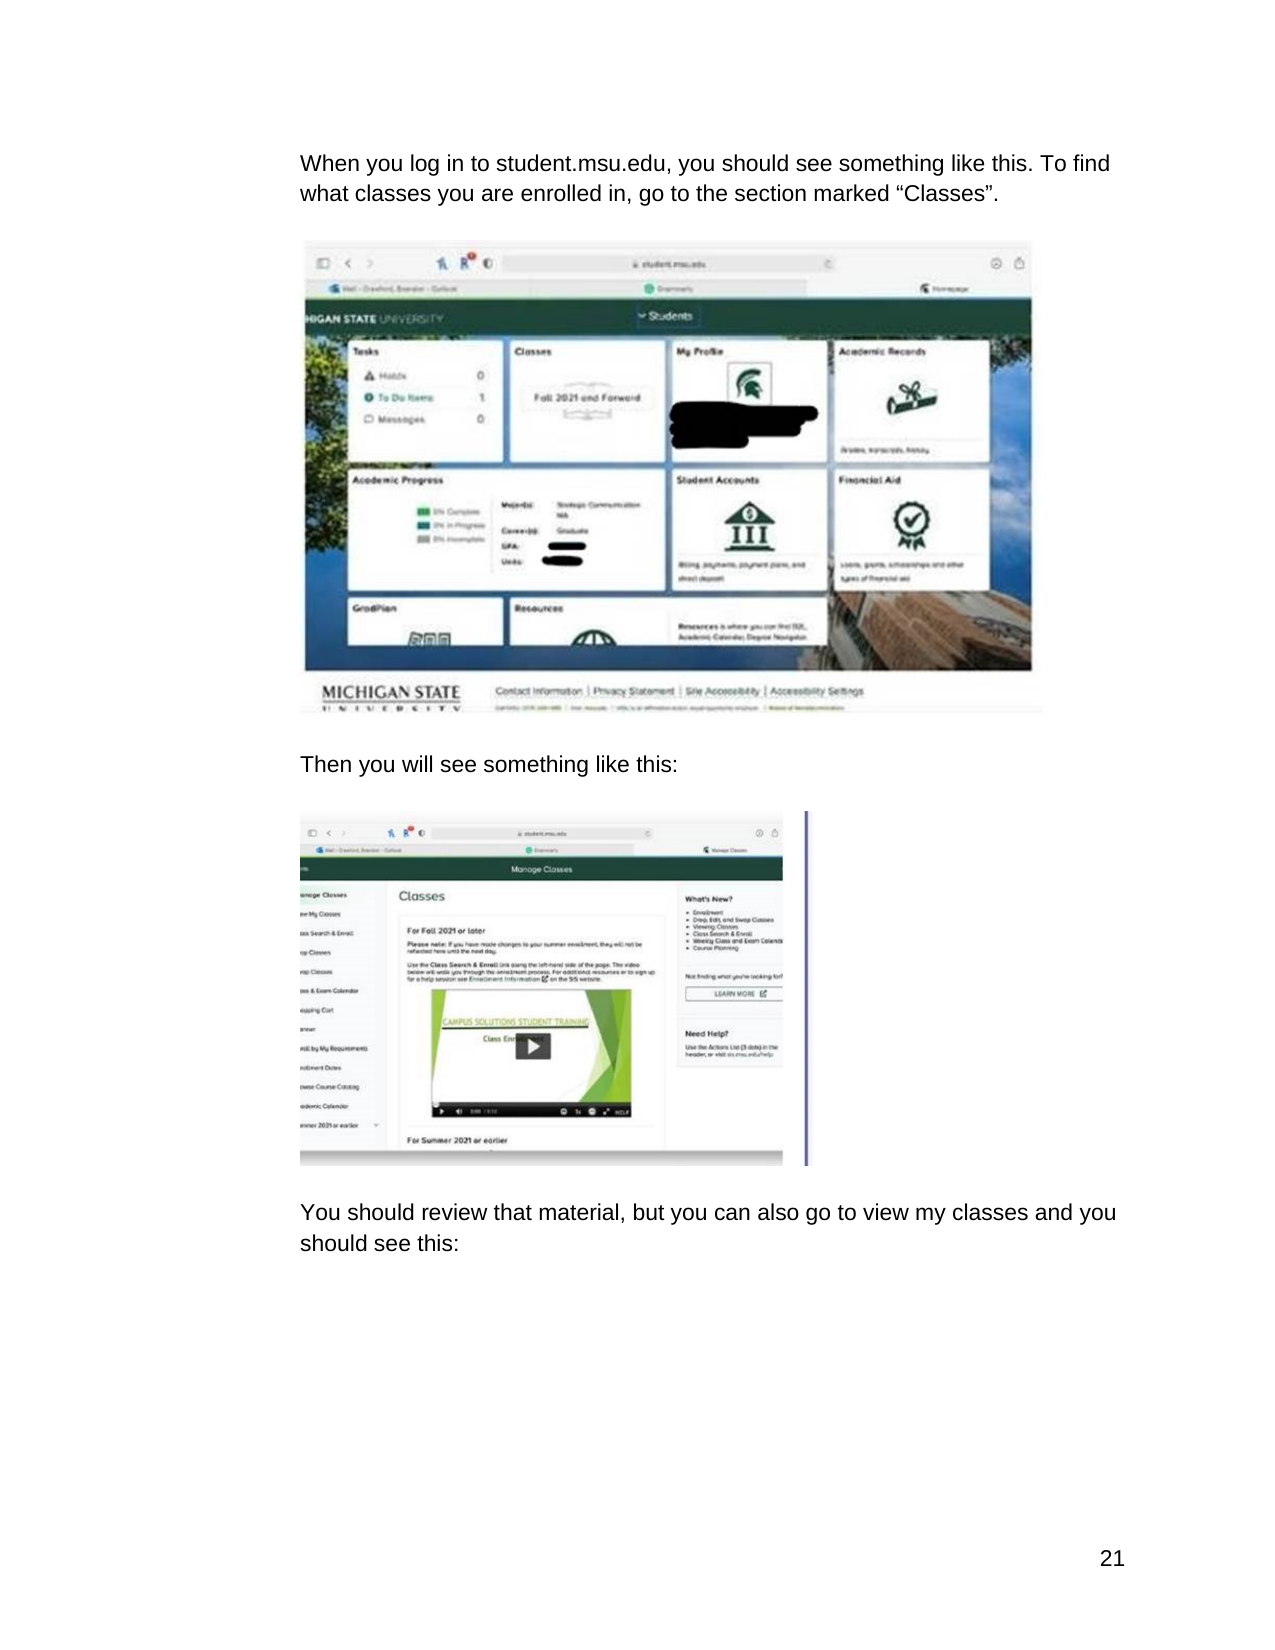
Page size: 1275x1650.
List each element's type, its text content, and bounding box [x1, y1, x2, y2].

list You should review that material, but you can also go to view my classes and you should see this: [300, 1199, 1125, 1256]
list When you log in to student.msu.edu, you should see something like this. To find what classes you are enrolled in, go to the section marked “Classes”. [300, 150, 1125, 207]
picture [300, 240, 1047, 717]
picture [300, 811, 813, 1166]
list Then you will see something like this: [300, 751, 1125, 777]
